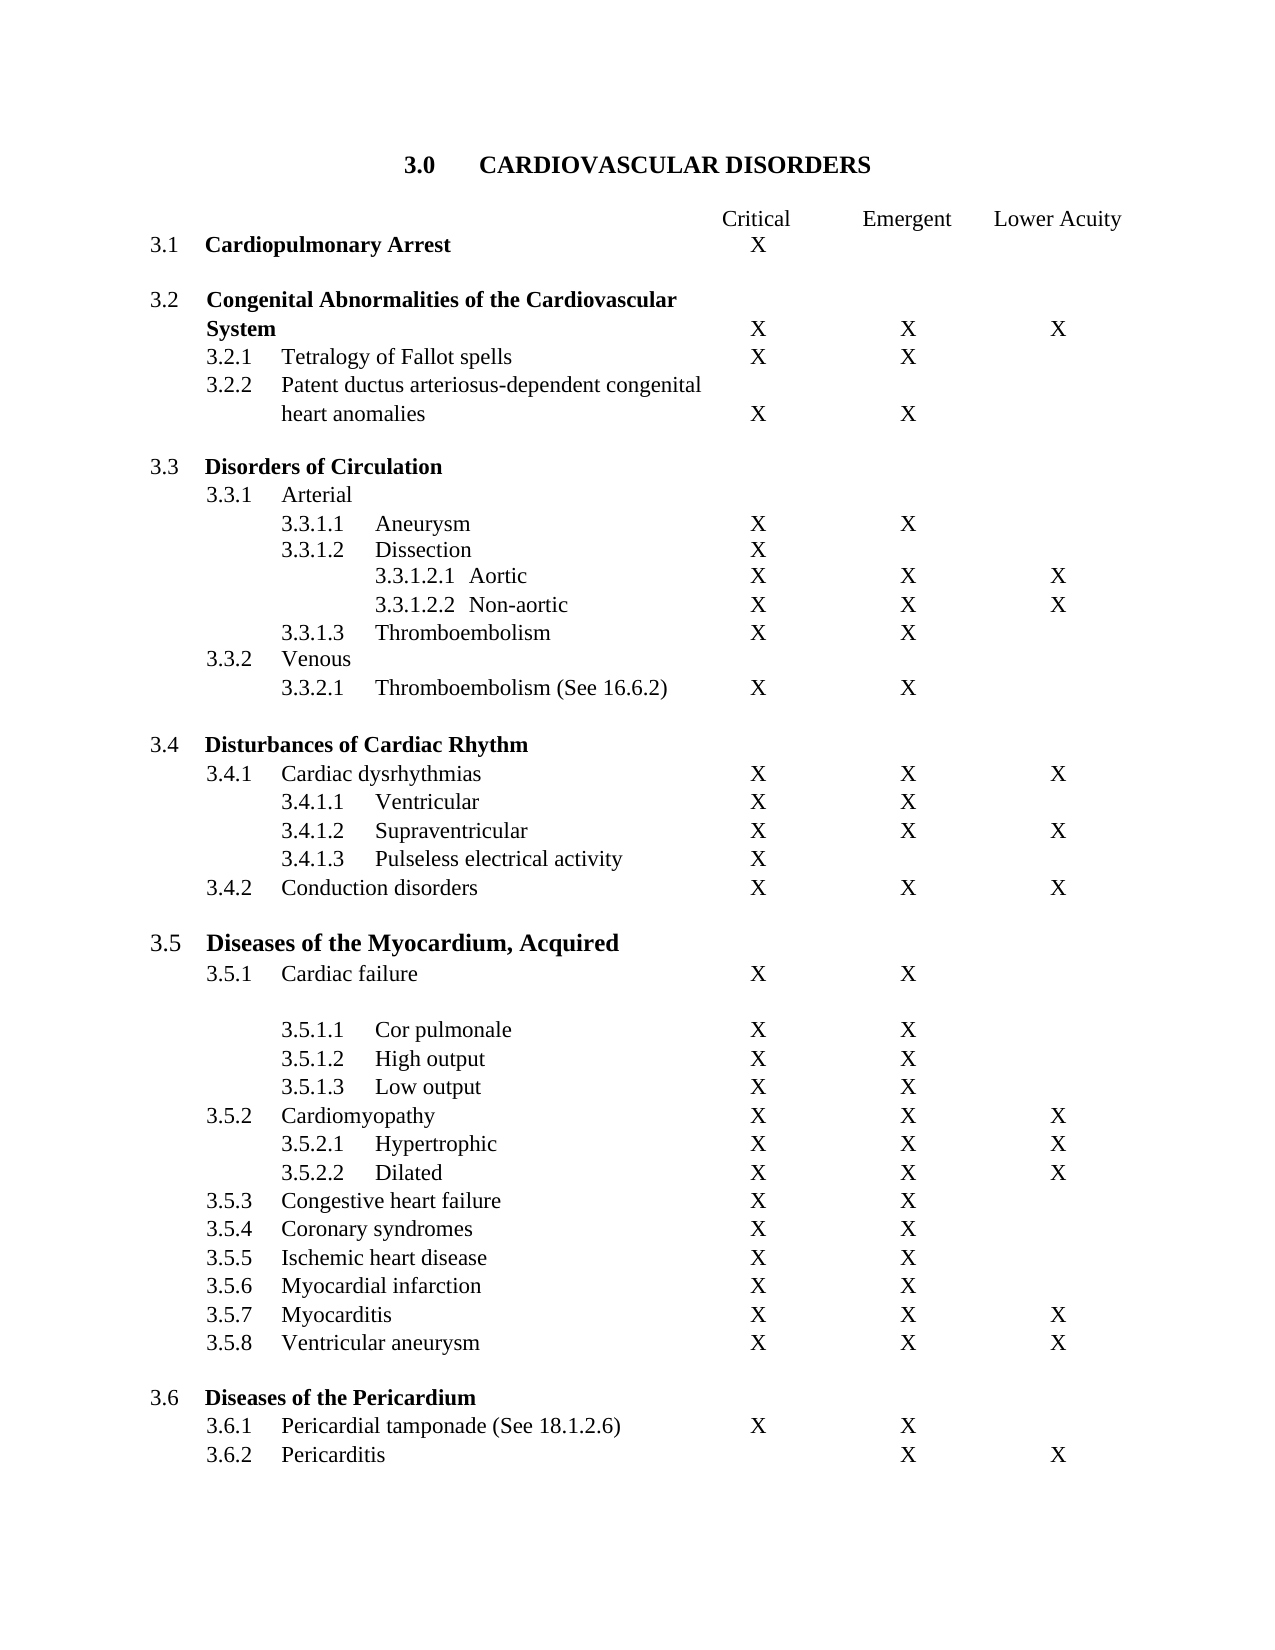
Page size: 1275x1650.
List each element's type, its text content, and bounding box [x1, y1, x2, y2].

text 3.3.2.1 Thromboembolism (See 16.6.2) X X [281, 674, 1125, 700]
list Disturbances of Cardiac Rhythm [150, 732, 1125, 758]
list Hypertrophic X X X [281, 1130, 1125, 1157]
text Critical Emergent Lower Acuity [150, 205, 1125, 231]
list Myocardial infarction X X [206, 1272, 1125, 1299]
list Ventricular aneurysm X X X [206, 1329, 1125, 1356]
list High output X X [281, 1045, 1125, 1071]
list Non-aortic X X X [375, 591, 1125, 617]
list Disorders of Circulation [150, 453, 1125, 479]
list Patent ductus arteriosus-dependent congenital [206, 372, 1125, 398]
list Coronary syndromes X X [206, 1216, 1125, 1242]
text 3.0 CARDIOVASCULAR DISORDERS [150, 150, 1125, 179]
list Diseases of the Pericardium [150, 1384, 1125, 1410]
list Low output X X [281, 1073, 1125, 1100]
list Congenital Abnormalities of the Cardiovascular System X X X [150, 286, 1125, 341]
text 3.3.1.3 Thromboembolism X X [281, 619, 1125, 646]
list Pericardial tamponade (See 18.1.2.6) X X [206, 1412, 1125, 1439]
list Pericarditis X X [206, 1441, 1125, 1467]
list Cardiac dysrhythmias X X X [206, 760, 1125, 786]
text 3.3.1.2 Dissection X [281, 536, 1125, 562]
list Cor pulmonale X X [281, 1016, 1125, 1043]
list Conduction disorders X X X [206, 874, 1125, 900]
list Cardiac failure X X [206, 959, 1125, 1014]
list Ischemic heart disease X X [206, 1244, 1125, 1270]
list Myocarditis X X X [206, 1301, 1125, 1327]
list Ventricular X X [281, 788, 1125, 815]
list Dilated X X X [281, 1159, 1125, 1185]
list Cardiopulmonary Arrest X [150, 231, 1125, 258]
list Arterial [206, 481, 1125, 507]
list Congestive heart failure X X [206, 1187, 1125, 1213]
list Pulseless electrical activity X [281, 845, 1125, 872]
list Diseases of the Myocardium, Acquired [150, 928, 1125, 957]
list Supraventricular X X X [281, 817, 1125, 843]
text 3.3.1.1 Aneurysm X X [281, 509, 1125, 536]
list Venous [206, 646, 1125, 672]
text heart anomalies X X [150, 400, 1125, 426]
list Aortic X X X [375, 562, 1125, 589]
list Tetralogy of Fallot spells X X [206, 343, 1125, 369]
list Cardiomyopathy X X X [206, 1102, 1125, 1128]
